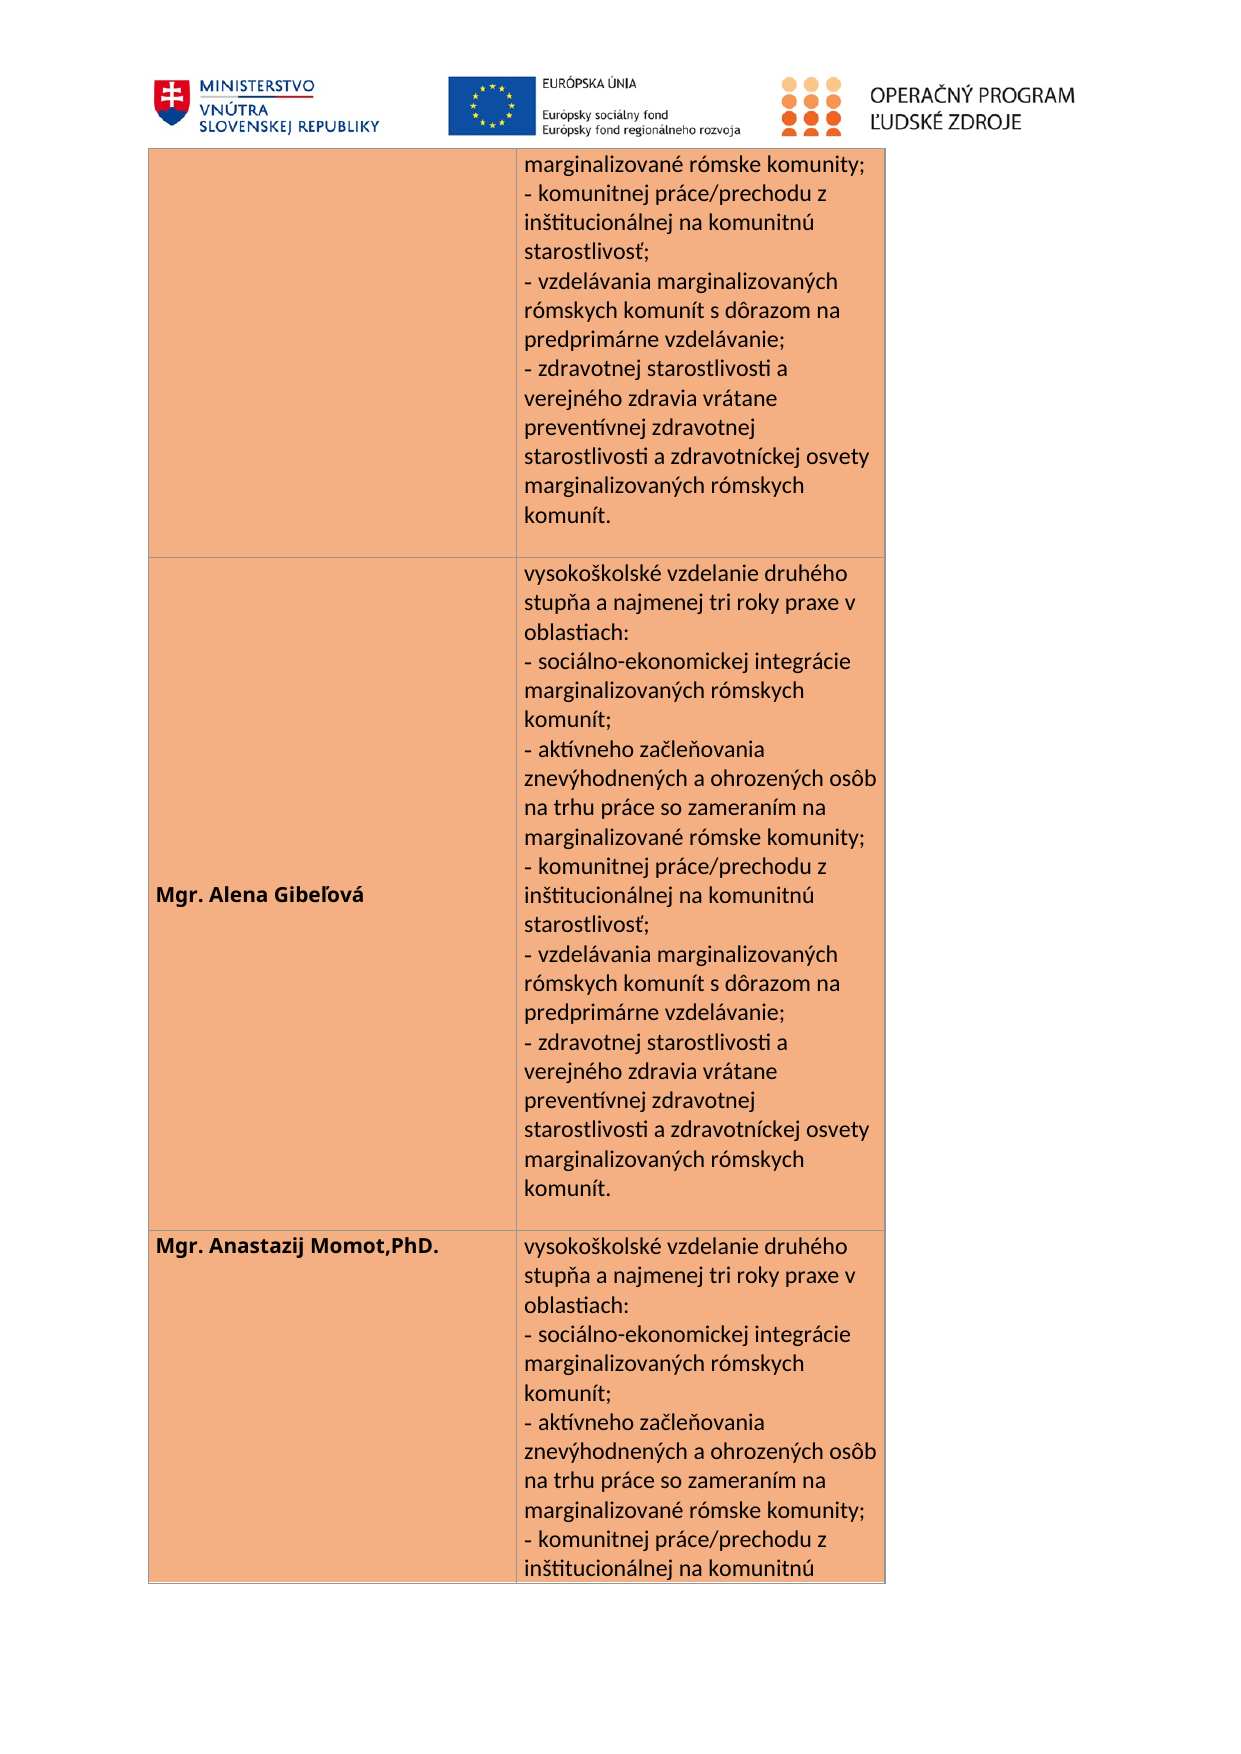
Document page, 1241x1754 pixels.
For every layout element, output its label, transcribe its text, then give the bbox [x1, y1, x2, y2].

picture [147, 73, 1093, 140]
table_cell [149, 1231, 516, 1582]
table_cell Mgr. Alena Gibeľová [149, 558, 516, 1230]
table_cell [517, 1231, 884, 1582]
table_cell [149, 149, 516, 557]
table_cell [517, 149, 884, 557]
